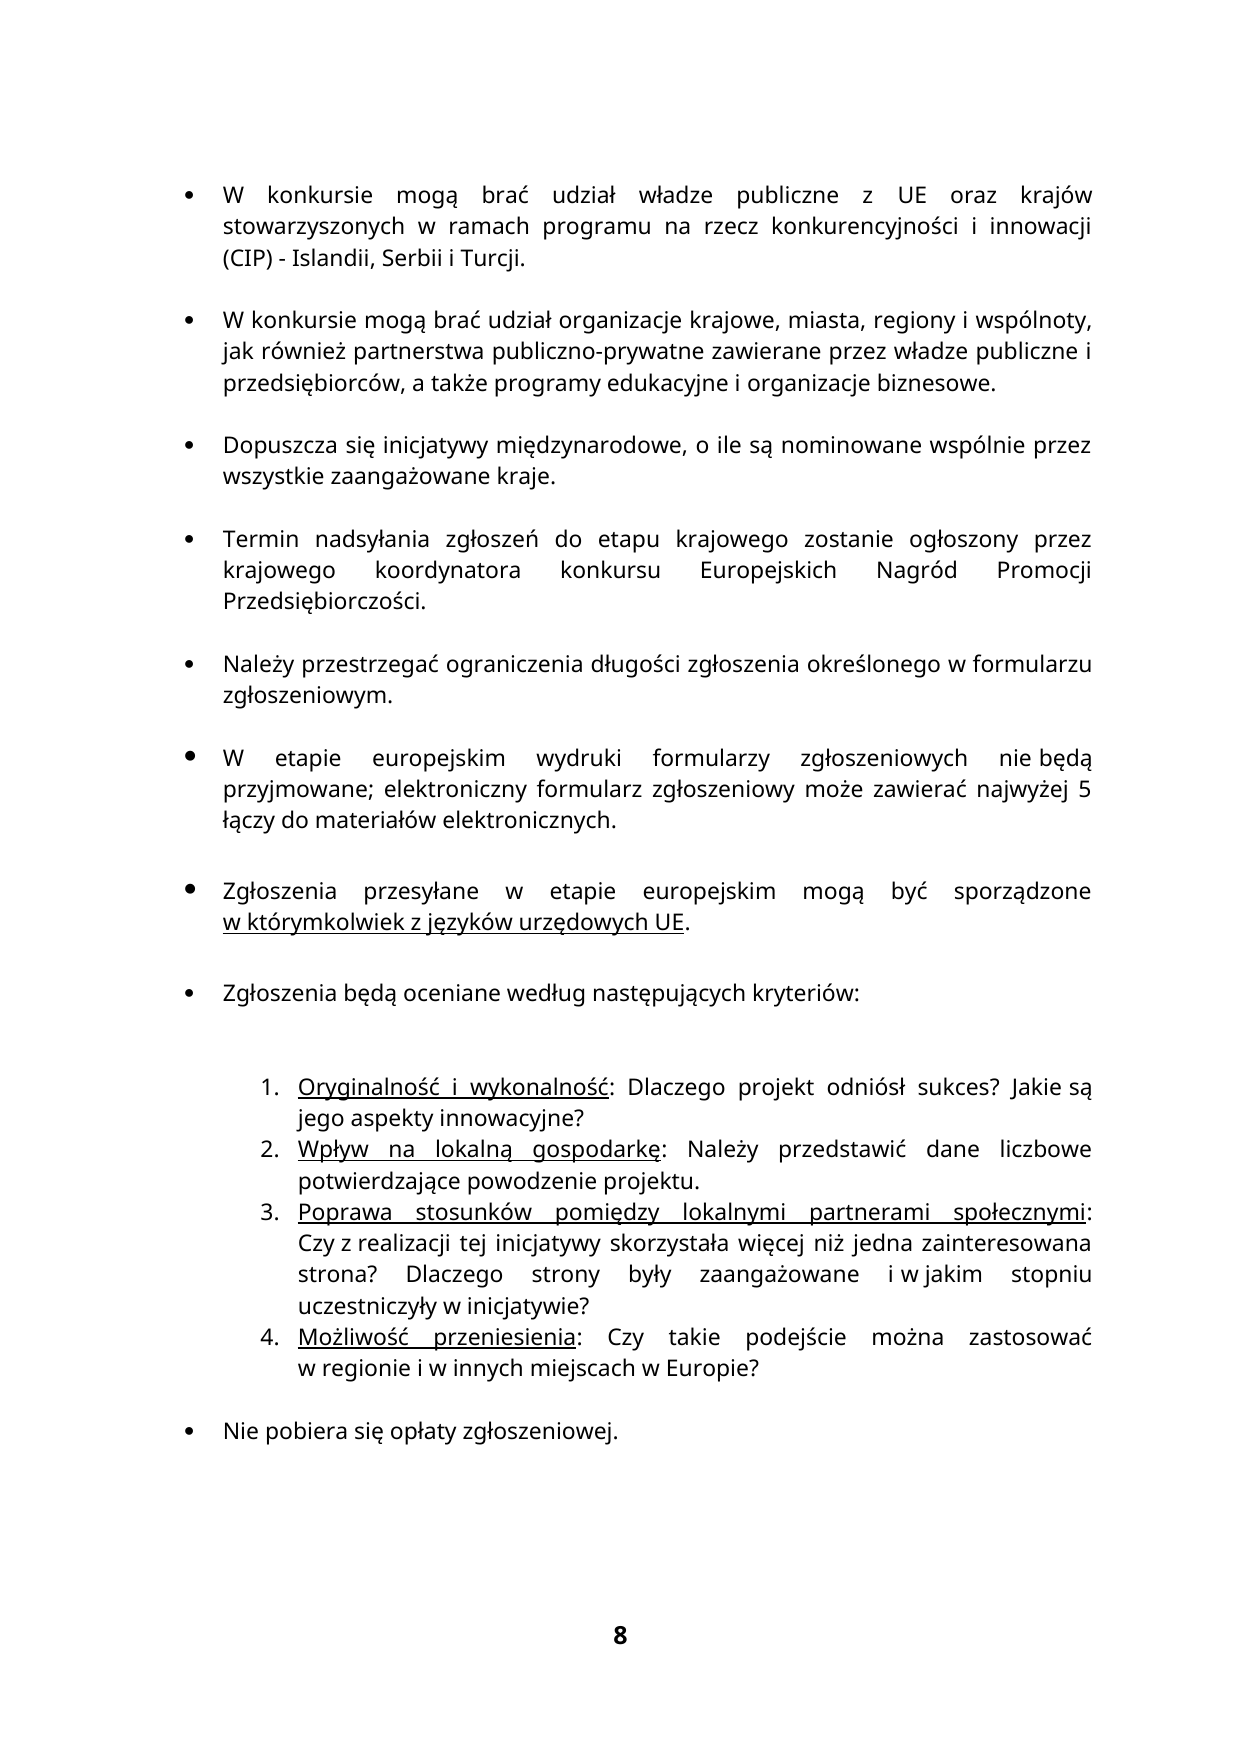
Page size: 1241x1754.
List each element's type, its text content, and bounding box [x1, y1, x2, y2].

list Dopuszcza się inicjatywy międzynarodowe, o ile są nominowane wspólnie przez wszystkie zaangażowane kraje. [185, 429, 1092, 491]
list Zgłoszenia będą oceniane według następujących kryteriów: [185, 977, 1092, 1008]
list Nie pobiera się opłaty zgłoszeniowej. [148, 1414, 1092, 1446]
list W etapie europejskim wydruki formularzy zgłoszeniowych nie będą przyjmowane; elektroniczny formularz zgłoszeniowy może zawierać najwyżej 5 łączy do materiałów elektronicznych. [185, 741, 1092, 835]
list Termin nadsyłania zgłoszeń do etapu krajowego zostanie ogłoszony przez krajowego koordynatora konkursu Europejskich Nagród Promocji Przedsiębiorczości. [185, 523, 1092, 616]
list Poprawa stosunków pomiędzy lokalnymi partnerami społecznymi: Czy z realizacji tej inicjatywy skorzystała więcej niż jedna zainteresowana strona? Dlaczego strony były zaangażowane i w jakim stopniu uczestniczyły w inicjatywie? [260, 1196, 1092, 1321]
list Zgłoszenia przesyłane w etapie europejskim mogą być sporządzone w którymkolwiek z języków urzędowych UE. [185, 875, 1092, 937]
list W konkursie mogą brać udział organizacje krajowe, miasta, regiony i wspólnoty, jak również partnerstwa publiczno-prywatne zawierane przez władze publiczne i przedsiębiorców, a także programy edukacyjne i organizacje biznesowe. [185, 304, 1092, 398]
list Wpływ na lokalną gospodarkę: Należy przedstawić dane liczbowe potwierdzające powodzenie projektu. [260, 1133, 1092, 1196]
list Oryginalność i wykonalność: Dlaczego projekt odniósł sukces? Jakie są jego aspekty innowacyjne? [260, 1071, 1092, 1133]
list W konkursie mogą brać udział władze publiczne z UE oraz krajów stowarzyszonych w ramach programu na rzecz konkurencyjności i innowacji (CIP) - Islandii, Serbii i Turcji. [185, 179, 1092, 273]
list Należy przestrzegać ograniczenia długości zgłoszenia określonego w formularzu zgłoszeniowym. [185, 648, 1092, 710]
list Możliwość przeniesienia: Czy takie podejście można zastosować w regionie i w innych miejscach w Europie? [260, 1321, 1092, 1383]
